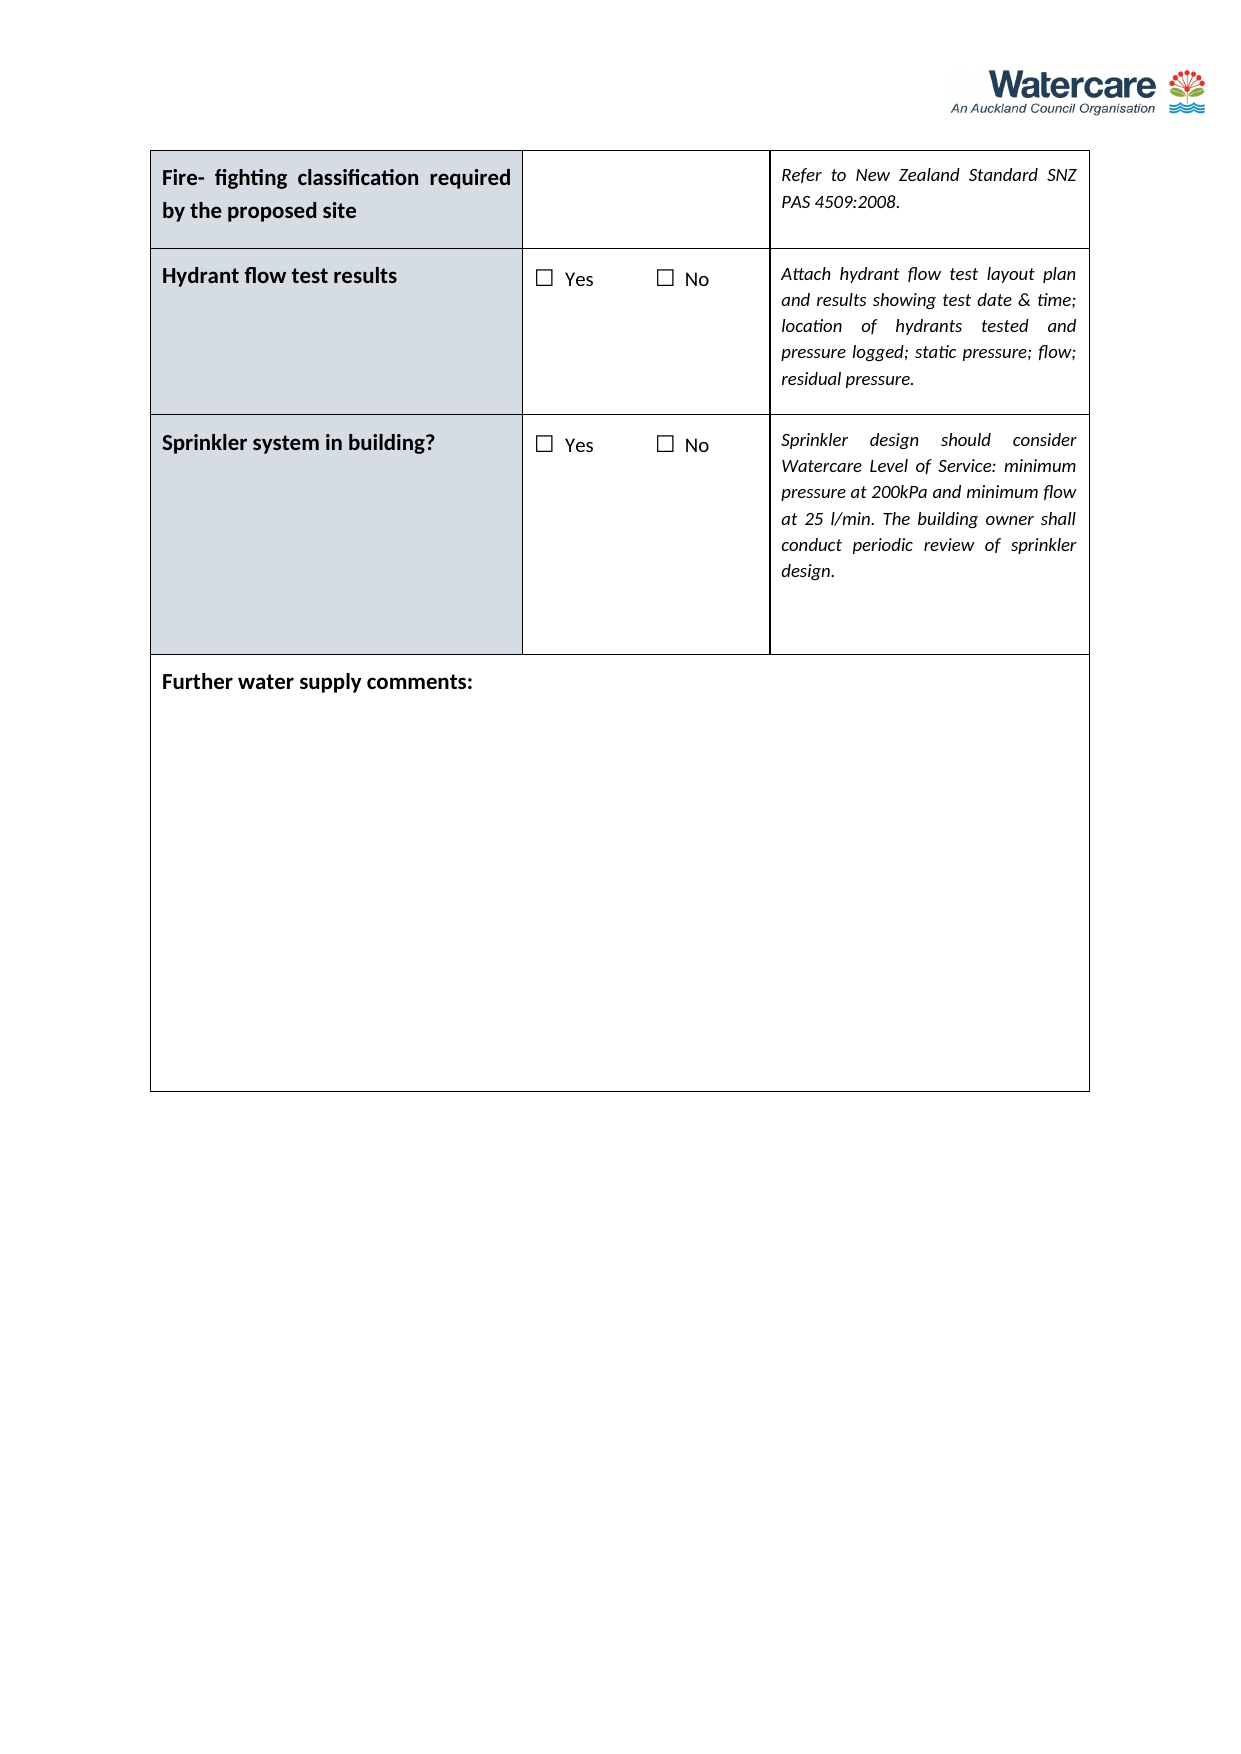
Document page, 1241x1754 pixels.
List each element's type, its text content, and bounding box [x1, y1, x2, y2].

table_cell Hydrant flow test results [151, 249, 522, 414]
table_cell Sprinkler system in building? [151, 415, 522, 654]
table_cell Yes No [523, 415, 769, 654]
table_cell Fire- fighting classification required by the proposed site [151, 151, 522, 248]
table_cell Further water supply comments: [151, 655, 1089, 1091]
picture [948, 69, 1207, 116]
table_cell Refer to New Zealand Standard SNZ PAS 4509:2008. [771, 151, 1089, 248]
table_cell Yes No [523, 249, 769, 414]
table_cell Attach hydrant flow test layout plan and results showing test date & time; location of hydrants tested and pressure logged; static pressure; flow; residual pressure. [771, 249, 1089, 414]
table_cell [523, 151, 769, 248]
table_cell Sprinkler design should consider Watercare Level of Service: minimum pressure at 200kPa and minimum flow at 25 l/min. The building owner shall conduct periodic review of sprinkler design. [771, 415, 1089, 654]
